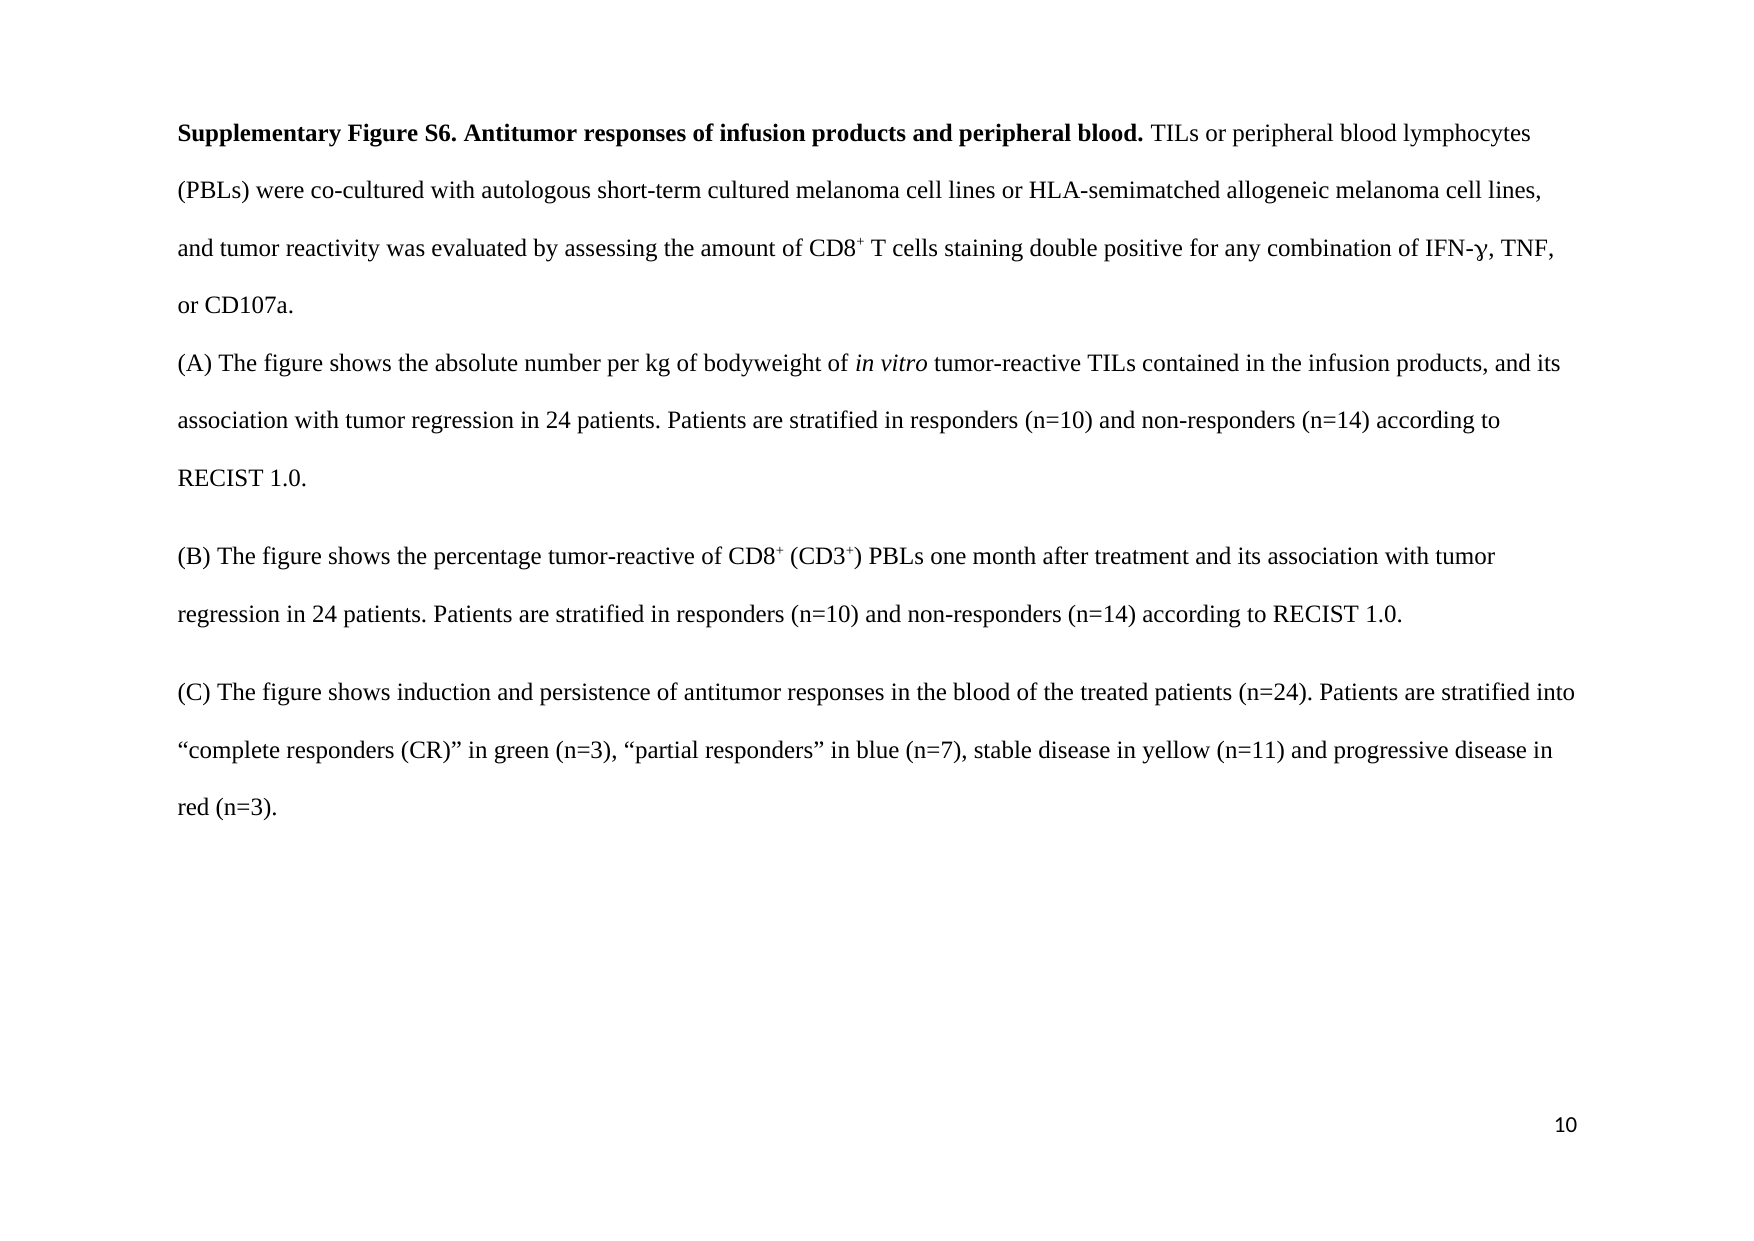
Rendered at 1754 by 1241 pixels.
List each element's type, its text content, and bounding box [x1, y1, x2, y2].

text (B) The figure shows the percentage tumor-reactive of CD8+ (CD3+) PBLs one month after treatment and its association with tumor regression in 24 patients. Patients are stratified in responders (n=10) and non-responders (n=14) according to RECIST 1.0. [177, 541, 1577, 628]
text (C) The figure shows induction and persistence of antitumor responses in the blood of the treated patients (n=24). Patients are stratified into “complete responders (CR)” in green (n=3), “partial responders” in blue (n=7), stable disease in yellow (n=11) and progressive disease in red (n=3). [177, 677, 1577, 821]
text (A) The figure shows the absolute number per kg of bodyweight of in vitro tumor-reactive TILs contained in the infusion products, and its association with tumor regression in 24 patients. Patients are stratified in responders (n=10) and non-responders (n=14) according to RECIST 1.0. [177, 348, 1577, 492]
text Supplementary Figure S6. Antitumor responses of infusion products and peripheral blood. TILs or peripheral blood lymphocytes (PBLs) were co-cultured with autologous short-term cultured melanoma cell lines or HLA-semimatched allogeneic melanoma cell lines, and tumor reactivity was evaluated by assessing the amount of CD8+ T cells staining double positive for any combination of IFN-, TNF, or CD107a. [177, 118, 1577, 319]
